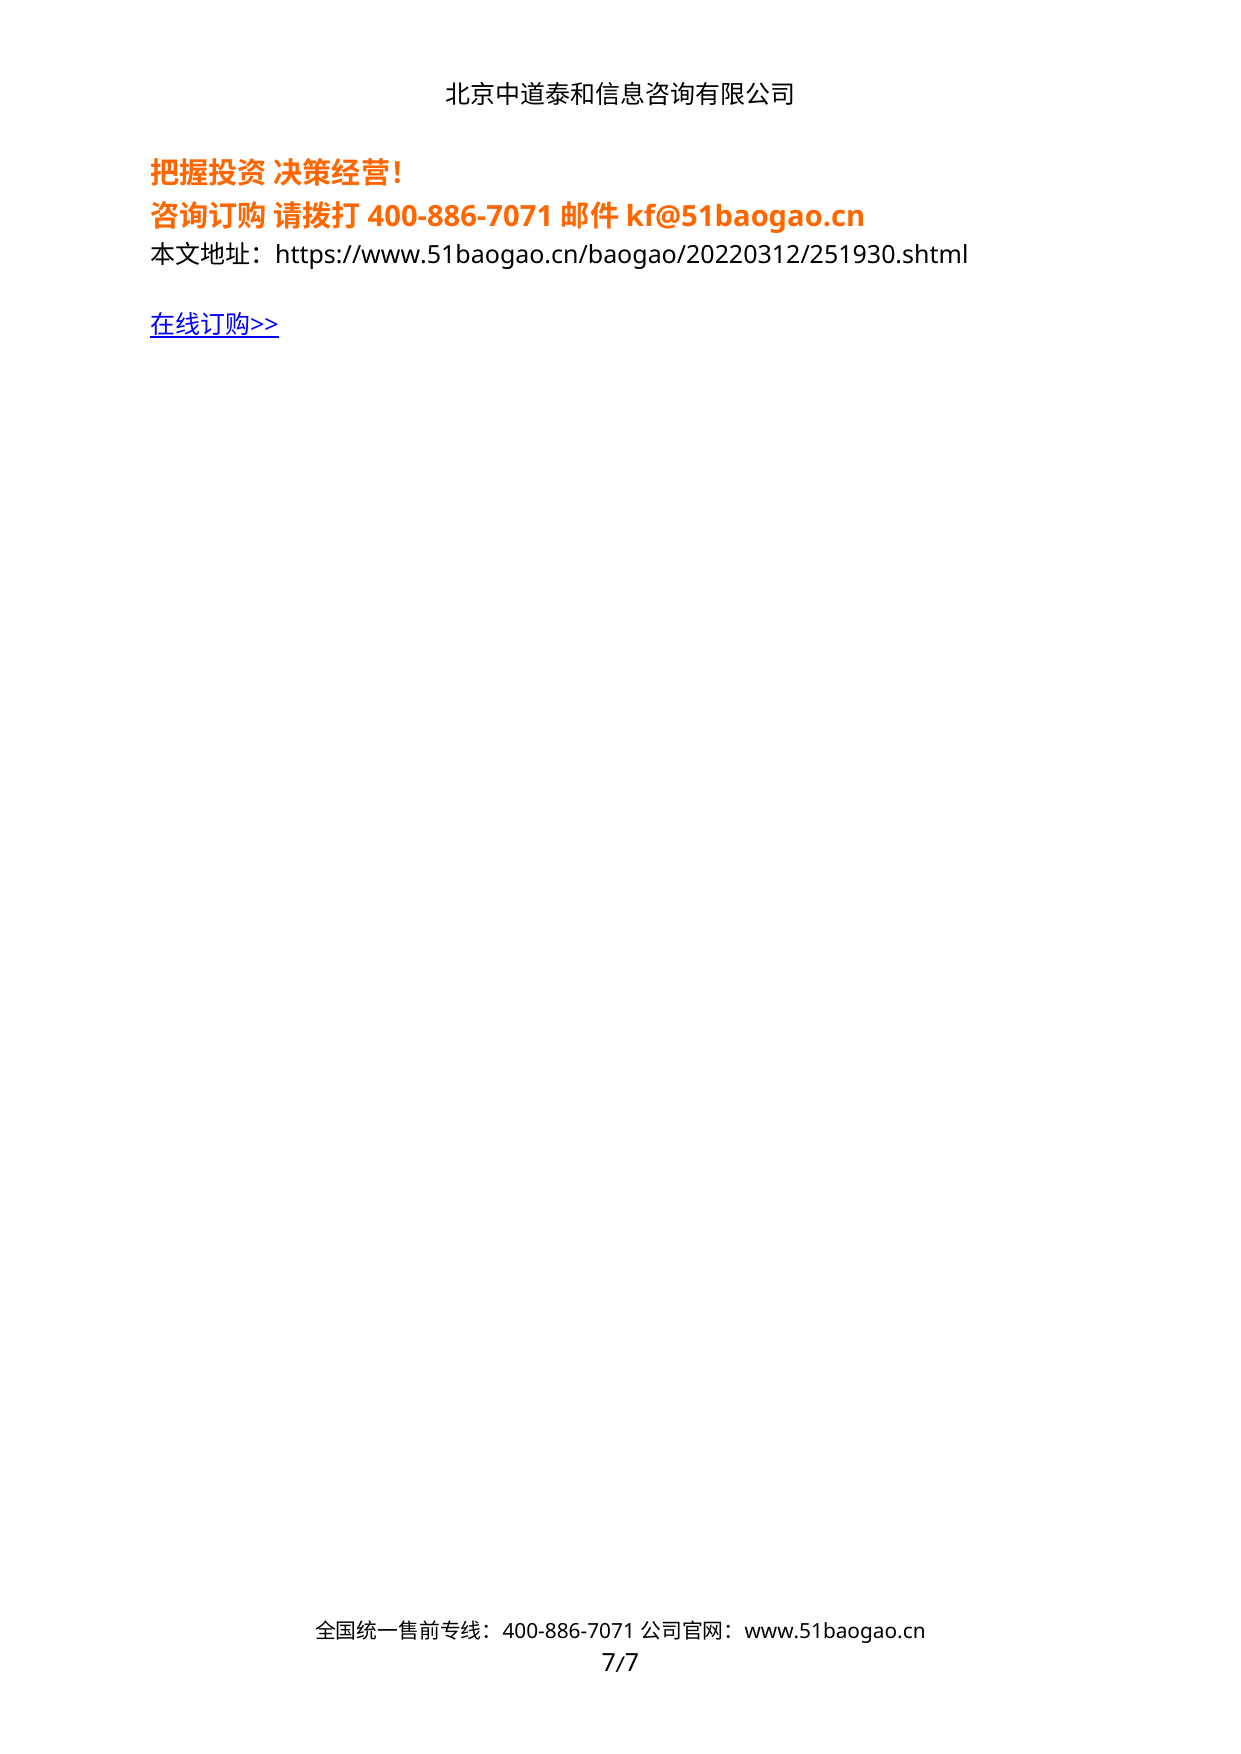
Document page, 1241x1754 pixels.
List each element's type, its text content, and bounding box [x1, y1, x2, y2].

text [150, 150, 1090, 271]
text 在线订购>> [150, 271, 1090, 341]
